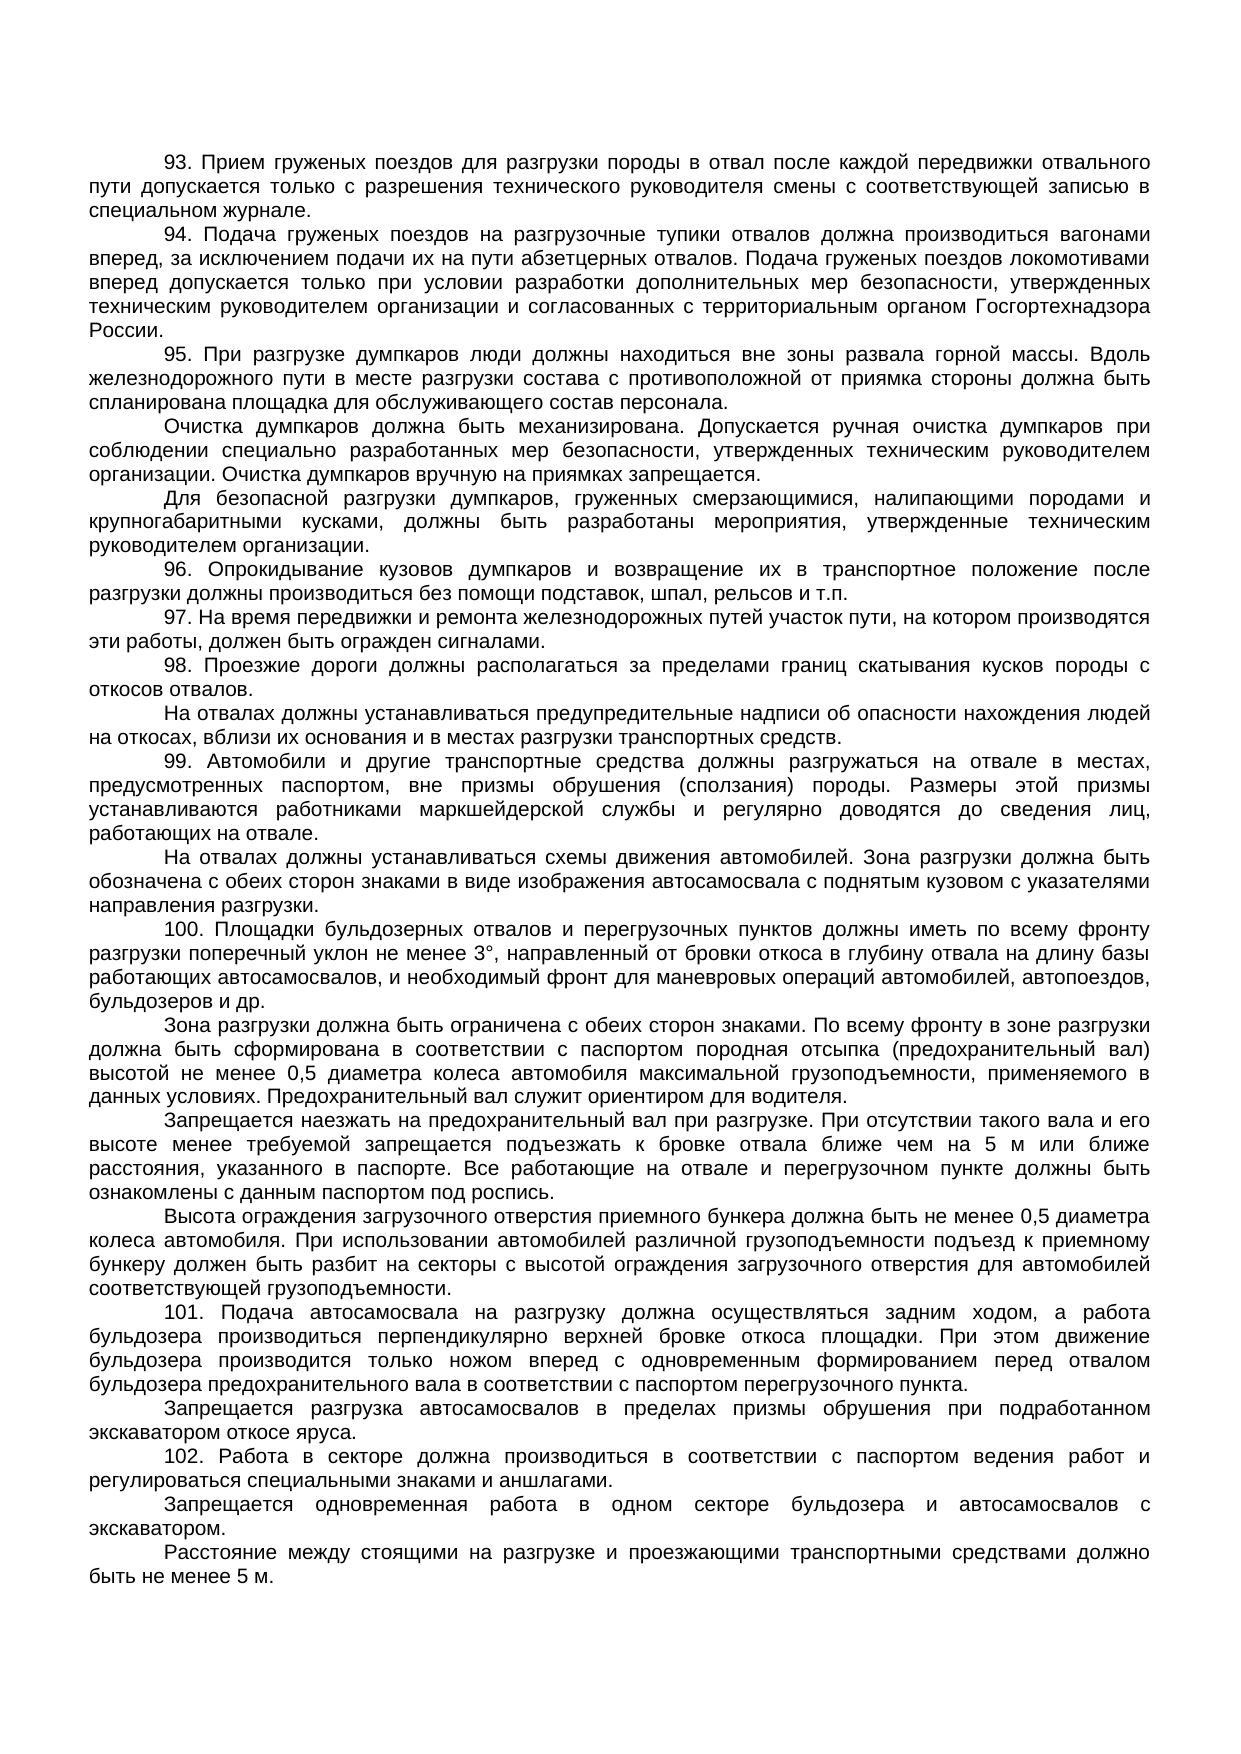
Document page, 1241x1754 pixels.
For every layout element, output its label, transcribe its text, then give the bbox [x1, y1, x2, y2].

text 101. Подача автосамосвала на разгрузку должна осуществляться задним ходом, а работа бульдозера производиться перпендикулярно верхней бровке откоса площадки. При этом движение бульдозера производится только ножом вперед с одновременным формированием перед отвалом бульдозера предохранительного вала в соответствии с паспортом перегрузочного пункта. [88, 1300, 1152, 1396]
text 97. На время передвижки и ремонта железнодорожных путей участок пути, на котором производятся эти работы, должен быть огражден сигналами. [88, 605, 1152, 653]
text Для безопасной разгрузки думпкаров, груженных смерзающимися, налипающими породами и крупногабаритными кусками, должны быть разработаны мероприятия, утвержденные техническим руководителем организации. [88, 485, 1152, 557]
text 99. Автомобили и другие транспортные средства должны разгружаться на отвале в местах, предусмотренных паспортом, вне призмы обрушения (сползания) породы. Размеры этой призмы устанавливаются работниками маркшейдерской службы и регулярно доводятся до сведения лиц, работающих на отвале. [88, 749, 1152, 845]
text 95. При разгрузке думпкаров люди должны находиться вне зоны развала горной массы. Вдоль железнодорожного пути в месте разгрузки состава с противоположной от приямка стороны должна быть спланирована площадка для обслуживающего состав персонала. [88, 342, 1152, 413]
text 100. Площадки бульдозерных отвалов и перегрузочных пунктов должны иметь по всему фронту разгрузки поперечный уклон не менее 3°, направленный от бровки откоса в глубину отвала на длину базы работающих автосамосвалов, и необходимый фронт для маневровых операций автомобилей, автопоездов, бульдозеров и др. [88, 917, 1152, 1012]
text Зона разгрузки должна быть ограничена с обеих сторон знаками. По всему фронту в зоне разгрузки должна быть сформирована в соответствии с паспортом породная отсыпка (предохранительный вал) высотой не менее 0,5 диаметра колеса автомобиля максимальной грузоподъемности, применяемого в данных условиях. Предохранительный вал служит ориентиром для водителя. [88, 1012, 1152, 1108]
text Высота ограждения загрузочного отверстия приемного бункера должна быть не менее 0,5 диаметра колеса автомобиля. При использовании автомобилей различной грузоподъемности подъезд к приемному бункеру должен быть разбит на секторы с высотой ограждения загрузочного отверстия для автомобилей соответствующей грузоподъемности. [88, 1204, 1152, 1300]
text На отвалах должны устанавливаться схемы движения автомобилей. Зона разгрузки должна быть обозначена с обеих сторон знаками в виде изображения автосамосвала с поднятым кузовом с указателями направления разгрузки. [88, 845, 1152, 917]
text 102. Работа в секторе должна производиться в соответствии с паспортом ведения работ и регулироваться специальными знаками и аншлагами. [88, 1444, 1152, 1492]
text Расстояние между стоящими на разгрузке и проезжающими транспортными средствами должно быть не менее 5 м. [88, 1539, 1152, 1587]
text 98. Проезжие дороги должны располагаться за пределами границ скатывания кусков породы с откосов отвалов. [88, 653, 1152, 701]
text Запрещается наезжать на предохранительный вал при разгрузке. При отсутствии такого вала и его высоте менее требуемой запрещается подъезжать к бровке отвала ближе чем на 5 м или ближе расстояния, указанного в паспорте. Все работающие на отвале и перегрузочном пункте должны быть ознакомлены с данным паспортом под роспись. [88, 1108, 1152, 1204]
text 94. Подача груженых поездов на разгрузочные тупики отвалов должна производиться вагонами вперед, за исключением подачи их на пути абзетцерных отвалов. Подача груженых поездов локомотивами вперед допускается только при условии разработки дополнительных мер безопасности, утвержденных техническим руководителем организации и согласованных с территориальным органом Госгортехнадзора России. [88, 222, 1152, 342]
text На отвалах должны устанавливаться предупредительные надписи об опасности нахождения людей на откосах, вблизи их основания и в местах разгрузки транспортных средств. [88, 701, 1152, 749]
text 96. Опрокидывание кузовов думпкаров и возвращение их в транспортное положение после разгрузки должны производиться без помощи подставок, шпал, рельсов и т.п. [88, 557, 1152, 605]
text 93. Прием груженых поездов для разгрузки породы в отвал после каждой передвижки отвального пути допускается только с разрешения технического руководителя смены с соответствующей записью в специальном журнале. [88, 150, 1152, 222]
text Запрещается одновременная работа в одном секторе бульдозера и автосамосвалов с экскаватором. [88, 1492, 1152, 1539]
text Запрещается разгрузка автосамосвалов в пределах призмы обрушения при подработанном экскаватором откосе яруса. [88, 1396, 1152, 1444]
text Очистка думпкаров должна быть механизирована. Допускается ручная очистка думпкаров при соблюдении специально разработанных мер безопасности, утвержденных техническим руководителем организации. Очистка думпкаров вручную на приямках запрещается. [88, 413, 1152, 485]
